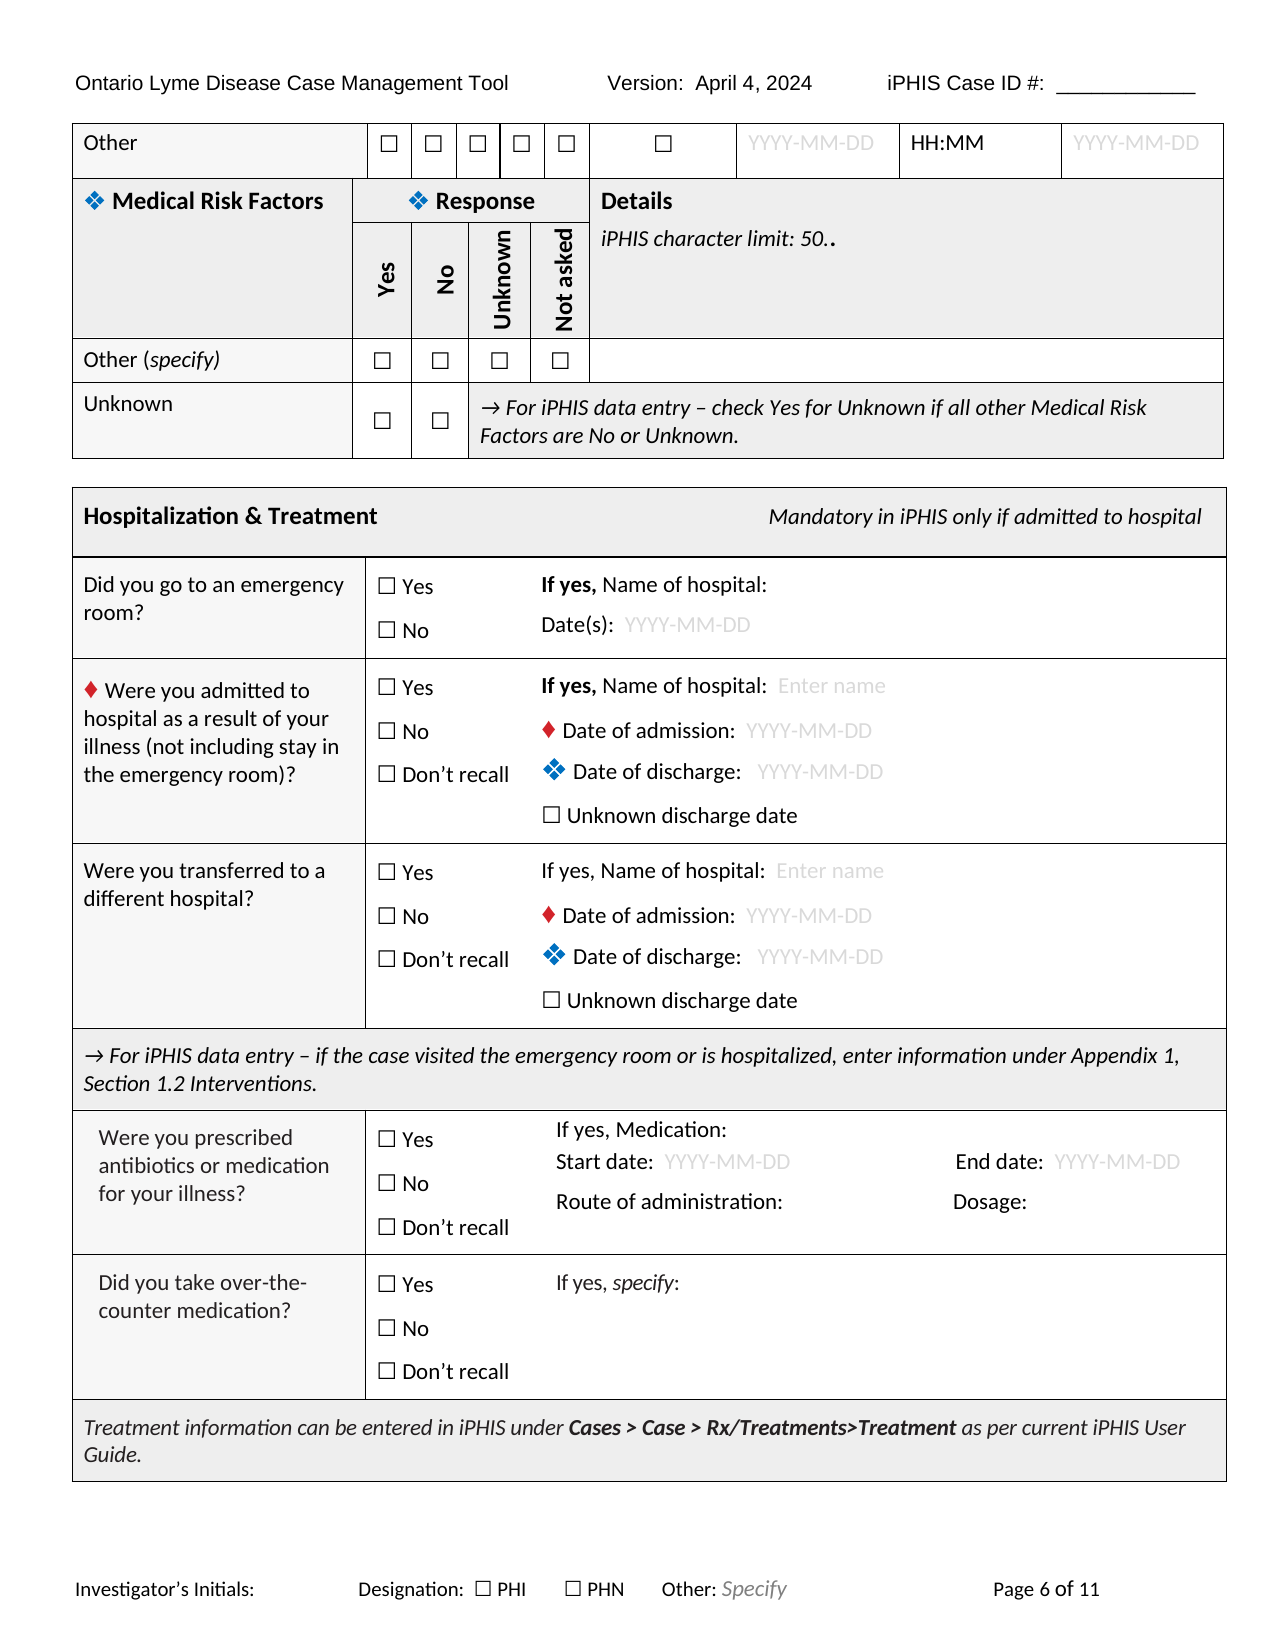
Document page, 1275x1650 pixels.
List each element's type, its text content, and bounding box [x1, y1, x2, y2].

table_cell Were you transferred to a different hospital? [73, 844, 365, 1027]
table_cell Unknown [469, 223, 530, 337]
table_cell Yes No Don’t recall [366, 1255, 544, 1399]
table_cell If yes, Name of hospital: Date(s): [530, 558, 1226, 657]
table_cell Response [353, 179, 589, 222]
table_cell Other [73, 124, 367, 178]
table_cell Were you prescribed antibiotics or medication for your illness? [73, 1111, 365, 1254]
table_cell If yes, specify: [545, 1255, 1226, 1399]
table_cell No [412, 223, 468, 337]
table_cell Yes No Don’t recall [366, 844, 530, 1027]
table_cell Treatment information can be entered in iPHIS under Cases > Case > Rx/Treatments>Treatment as per current iPHIS User Guide. [73, 1400, 1226, 1481]
table_cell [590, 339, 1223, 382]
table_cell Other (specify) [73, 339, 352, 382]
table_cell Yes [353, 223, 411, 337]
table_cell Yes No Don’t recall [366, 1111, 544, 1254]
table_cell If yes, Name of hospital: ♦ Date of admission: Date of discharge: Unknown discharge date [530, 659, 1226, 842]
table_cell Medical Risk Factors [73, 179, 352, 337]
table_cell Yes No [366, 558, 530, 657]
table_cell Not asked [531, 223, 589, 337]
table_cell Yes No Don’t recall [366, 659, 530, 842]
table_cell ♦ Were you admitted to hospital as a result of your illness (not including stay in the emergency room)? [73, 659, 365, 842]
table_header Hospitalization & Treatment Mandatory in iPHIS only if admitted to hospital [73, 488, 1226, 556]
table_cell Unknown [73, 383, 352, 458]
table_cell Details iPHIS character limit: 50.. [590, 179, 1223, 337]
table_cell If yes, Name of hospital: ♦ Date of admission: Date of discharge: Unknown discharge date [530, 844, 1226, 1027]
table_cell Did you go to an emergency room? [73, 558, 365, 657]
table_cell If yes, Medication: Start date: End date: Route of administration: Dosage: [545, 1111, 1226, 1254]
table_cell Did you take over-the-counter medication? [73, 1255, 365, 1399]
table_cell → For iPHIS data entry – check Yes for Unknown if all other Medical Risk Factors are No or Unknown. [469, 383, 1223, 458]
table_cell → For iPHIS data entry – if the case visited the emergency room or is hospitalized, enter information under Appendix 1, Section 1.2 Interventions. [73, 1029, 1226, 1109]
